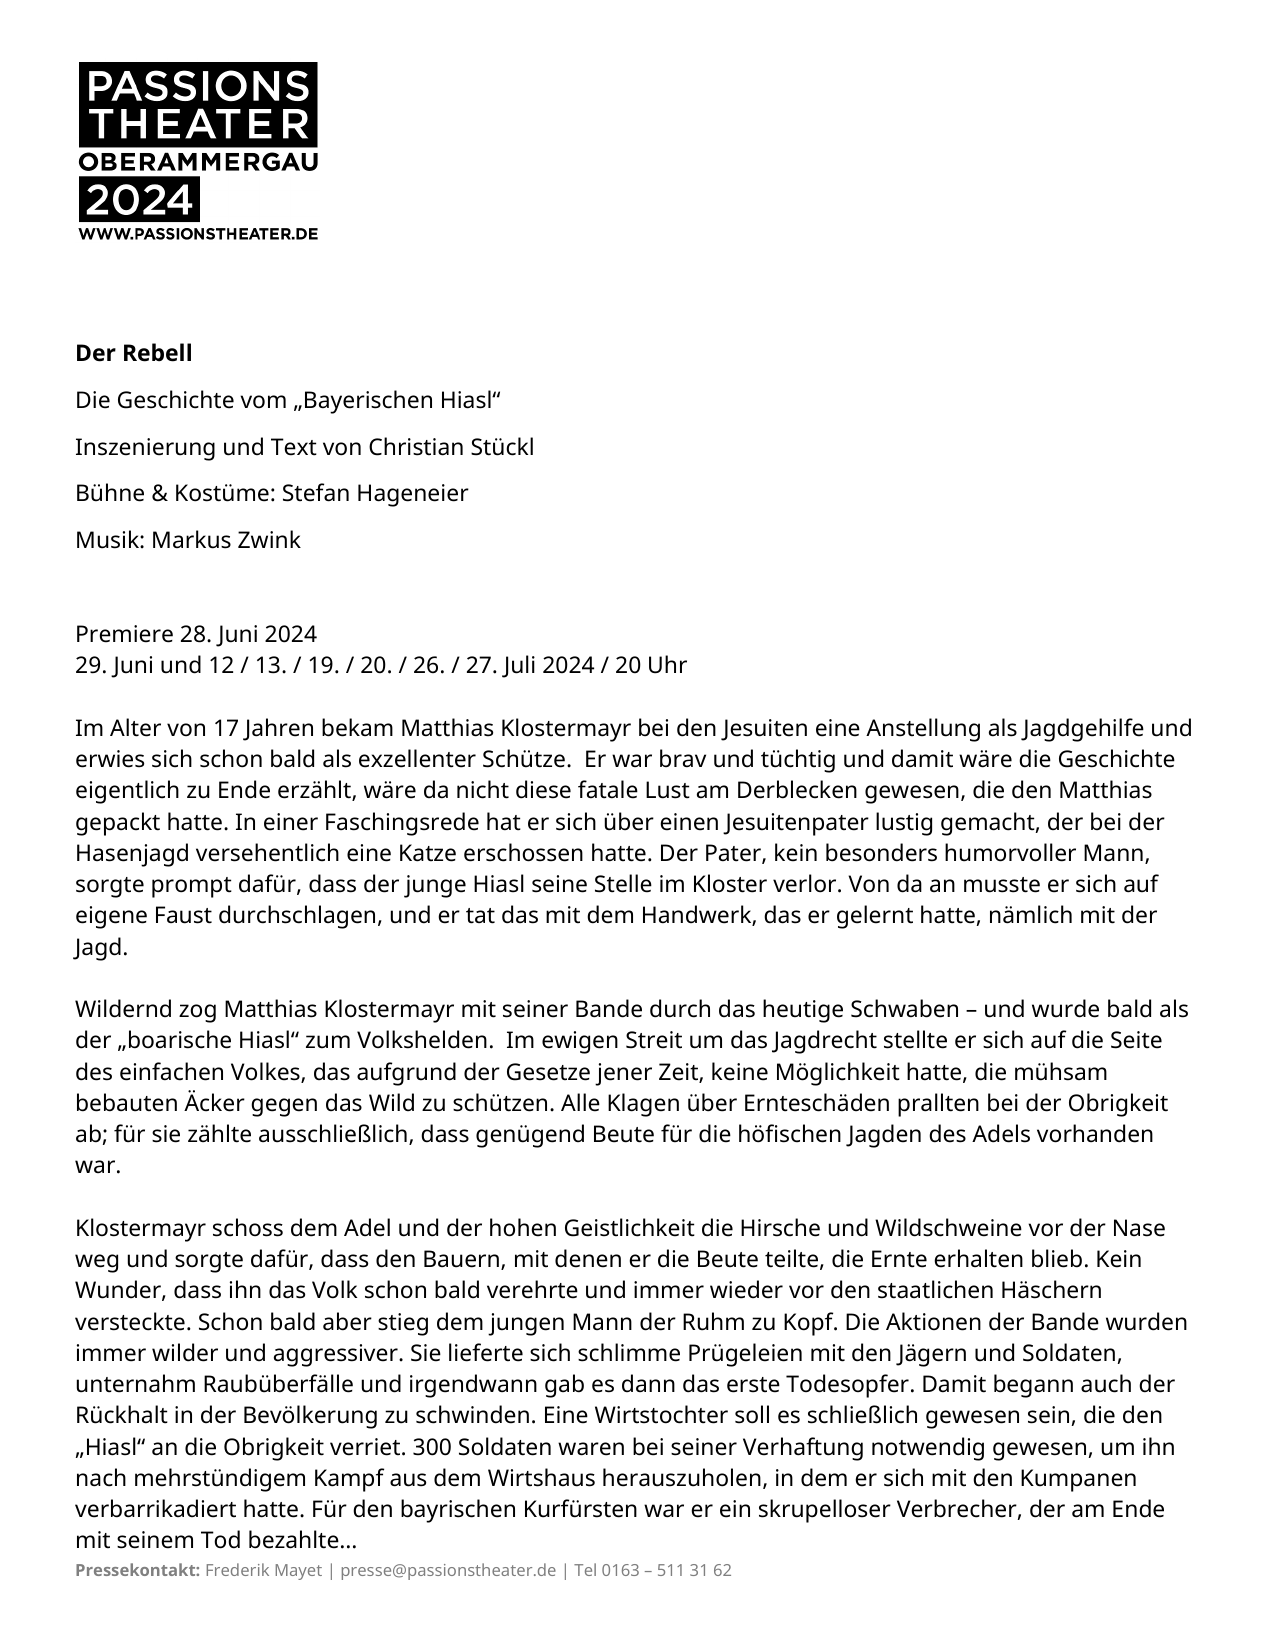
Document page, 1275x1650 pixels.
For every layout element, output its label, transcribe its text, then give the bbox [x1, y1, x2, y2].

text 29. Juni und 12 / 13. / 19. / 20. / 26. / 27. Juli 2024 / 20 Uhr [75, 649, 1200, 681]
text Die Geschichte vom „Bayerischen Hiasl“ [75, 384, 1200, 415]
text Bühne & Kostüme: Stefan Hageneier [75, 477, 1200, 509]
text Klostermayr schoss dem Adel und der hohen Geistlichkeit die Hirsche und Wildschweine vor der Nase weg und sorgte dafür, dass den Bauern, mit denen er die Beute teilte, die Ernte erhalten blieb. Kein Wunder, dass ihn das Volk schon bald verehrte und immer wieder vor den staatlichen Häschern versteckte. Schon bald aber stieg dem jungen Mann der Ruhm zu Kopf. Die Aktionen der Bande wurden immer wilder und aggressiver. Sie lieferte sich schlimme Prügeleien mit den Jägern und Soldaten, unternahm Raubüberfälle und irgendwann gab es dann das erste Todesopfer. Damit begann auch der Rückhalt in der Bevölkerung zu schwinden. Eine Wirtstochter soll es schließlich gewesen sein, die den „Hiasl“ an die Obrigkeit verriet. 300 Soldaten waren bei seiner Verhaftung notwendig gewesen, um ihn nach mehrstündigem Kampf aus dem Wirtshaus herauszuholen, in dem er sich mit den Kumpanen verbarrikadiert hatte. Für den bayrischen Kurfürsten war er ein skrupelloser Verbrecher, der am Ende mit seinem Tod bezahlte… [75, 1212, 1200, 1556]
text Wildernd zog Matthias Klostermayr mit seiner Bande durch das heutige Schwaben – und wurde bald als der „boarische Hiasl“ zum Volkshelden. Im ewigen Streit um das Jagdrecht stellte er sich auf die Seite des einfachen Volkes, das aufgrund der Gesetze jener Zeit, keine Möglichkeit hatte, die mühsam bebauten Äcker gegen das Wild zu schützen. Alle Klagen über Ernteschäden prallten bei der Obrigkeit ab; für sie zählte ausschließlich, dass genügend Beute für die höfischen Jagden des Adels vorhanden war. [75, 993, 1200, 1181]
text Im Alter von 17 Jahren bekam Matthias Klostermayr bei den Jesuiten eine Anstellung als Jagdgehilfe und erwies sich schon bald als exzellenter Schütze. Er war brav und tüchtig und damit wäre die Geschichte eigentlich zu Ende erzählt, wäre da nicht diese fatale Lust am Derblecken gewesen, die den Matthias gepackt hatte. In einer Faschingsrede hat er sich über einen Jesuitenpater lustig gemacht, der bei der Hasenjagd versehentlich eine Katze erschossen hatte. Der Pater, kein besonders humorvoller Mann, sorgte prompt dafür, dass der junge Hiasl seine Stelle im Kloster verlor. Von da an musste er sich auf eigene Faust durchschlagen, und er tat das mit dem Handwerk, das er gelernt hatte, nämlich mit der Jagd. [75, 712, 1200, 962]
text Premiere 28. Juni 2024 [75, 618, 1200, 649]
text Inszenierung und Text von Christian Stückl [75, 431, 1200, 462]
text Musik: Markus Zwink [75, 524, 1200, 556]
picture [75, 58, 320, 243]
text Der Rebell [75, 337, 1200, 368]
